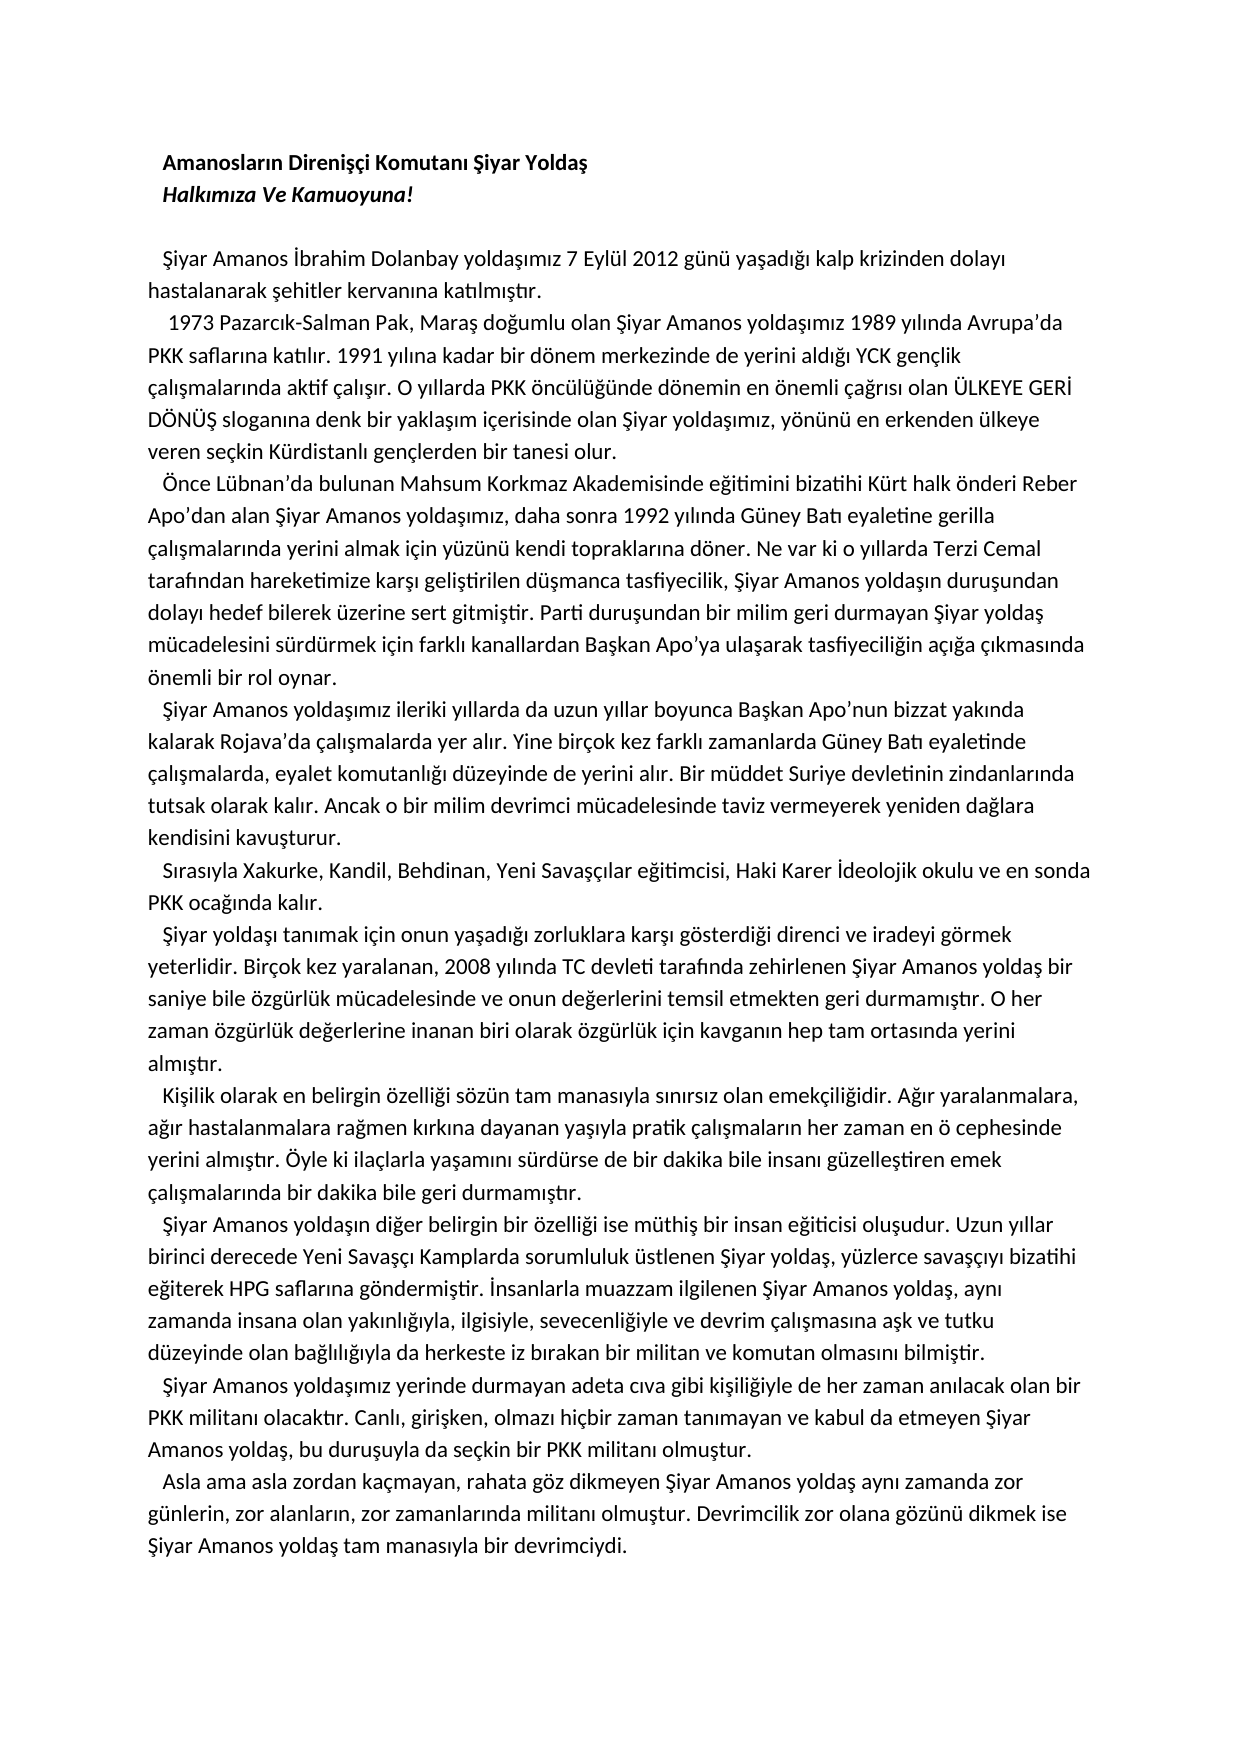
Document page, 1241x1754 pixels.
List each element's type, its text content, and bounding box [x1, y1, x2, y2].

text Şiyar Amanos yoldaşımız yerinde durmayan adeta cıva gibi kişiliğiyle de her zaman anılacak olan bir PKK militanı olacaktır. Canlı, girişken, olmazı hiçbir zaman tanımayan ve kabul da etmeyen Şiyar Amanos yoldaş, bu duruşuyla da seçkin bir PKK militanı olmuştur. [148, 1371, 1093, 1463]
text Kişilik olarak en belirgin özelliği sözün tam manasıyla sınırsız olan emekçiliğidir. Ağır yaralanmalara, ağır hastalanmalara rağmen kırkına dayanan yaşıyla pratik çalışmaların her zaman en ö cephesinde yerini almıştır. Öyle ki ilaçlarla yaşamını sürdürse de bir dakika bile insanı güzelleştiren emek çalışmalarında bir dakika bile geri durmamıştır. [148, 1081, 1093, 1206]
text Asla ama asla zordan kaçmayan, rahata göz dikmeyen Şiyar Amanos yoldaş aynı zamanda zor günlerin, zor alanların, zor zamanlarında militanı olmuştur. Devrimcilik zor olana gözünü dikmek ise Şiyar Amanos yoldaş tam manasıyla bir devrimciydi. [148, 1467, 1093, 1560]
text 1973 Pazarcık-Salman Pak, Maraş doğumlu olan Şiyar Amanos yoldaşımız 1989 yılında Avrupa’da PKK saflarına katılır. 1991 yılına kadar bir dönem merkezinde de yerini aldığı YCK gençlik çalışmalarında aktif çalışır. O yıllarda PKK öncülüğünde dönemin en önemli çağrısı olan ÜLKEYE GERİ DÖNÜŞ sloganına denk bir yaklaşım içerisinde olan Şiyar yoldaşımız, yönünü en erkenden ülkeye veren seçkin Kürdistanlı gençlerden bir tanesi olur. [148, 308, 1093, 465]
text Şiyar Amanos İbrahim Dolanbay yoldaşımız 7 Eylül 2012 günü yaşadığı kalp krizinden dolayı hastalanarak şehitler kervanına katılmıştır. [148, 244, 1093, 304]
text Şiyar yoldaşı tanımak için onun yaşadığı zorluklara karşı gösterdiği direnci ve iradeyi görmek yeterlidir. Birçok kez yaralanan, 2008 yılında TC devleti tarafında zehirlenen Şiyar Amanos yoldaş bir saniye bile özgürlük mücadelesinde ve onun değerlerini temsil etmekten geri durmamıştır. O her zaman özgürlük değerlerine inanan biri olarak özgürlük için kavganın hep tam ortasında yerini almıştır. [148, 920, 1093, 1077]
text Amanosların Direnişçi Komutanı Şiyar Yoldaş [148, 148, 1093, 176]
text Şiyar Amanos yoldaşın diğer belirgin bir özelliği ise müthiş bir insan eğiticisi oluşudur. Uzun yıllar birinci derecede Yeni Savaşçı Kamplarda sorumluluk üstlenen Şiyar yoldaş, yüzlerce savaşçıyı bizatihi eğiterek HPG saflarına göndermiştir. İnsanlarla muazzam ilgilenen Şiyar Amanos yoldaş, aynı zamanda insana olan yakınlığıyla, ilgisiyle, sevecenliğiyle ve devrim çalışmasına aşk ve tutku düzeyinde olan bağlılığıyla da herkeste iz bırakan bir militan ve komutan olmasını bilmiştir. [148, 1210, 1093, 1367]
text Halkımıza Ve Kamuoyuna! [148, 180, 1093, 208]
text Önce Lübnan’da bulunan Mahsum Korkmaz Akademisinde eğitimini bizatihi Kürt halk önderi Reber Apo’dan alan Şiyar Amanos yoldaşımız, daha sonra 1992 yılında Güney Batı eyaletine gerilla çalışmalarında yerini almak için yüzünü kendi topraklarına döner. Ne var ki o yıllarda Terzi Cemal tarafından hareketimize karşı geliştirilen düşmanca tasfiyecilik, Şiyar Amanos yoldaşın duruşundan dolayı hedef bilerek üzerine sert gitmiştir. Parti duruşundan bir milim geri durmayan Şiyar yoldaş mücadelesini sürdürmek için farklı kanallardan Başkan Apo’ya ulaşarak tasfiyeciliğin açığa çıkmasında önemli bir rol oynar. [148, 469, 1093, 691]
text Şiyar Amanos yoldaşımız ileriki yıllarda da uzun yıllar boyunca Başkan Apo’nun bizzat yakında kalarak Rojava’da çalışmalarda yer alır. Yine birçok kez farklı zamanlarda Güney Batı eyaletinde çalışmalarda, eyalet komutanlığı düzeyinde de yerini alır. Bir müddet Suriye devletinin zindanlarında tutsak olarak kalır. Ancak o bir milim devrimci mücadelesinde taviz vermeyerek yeniden dağlara kendisini kavuşturur. [148, 695, 1093, 852]
text Sırasıyla Xakurke, Kandil, Behdinan, Yeni Savaşçılar eğitimcisi, Haki Karer İdeolojik okulu ve en sonda PKK ocağında kalır. [148, 856, 1093, 916]
